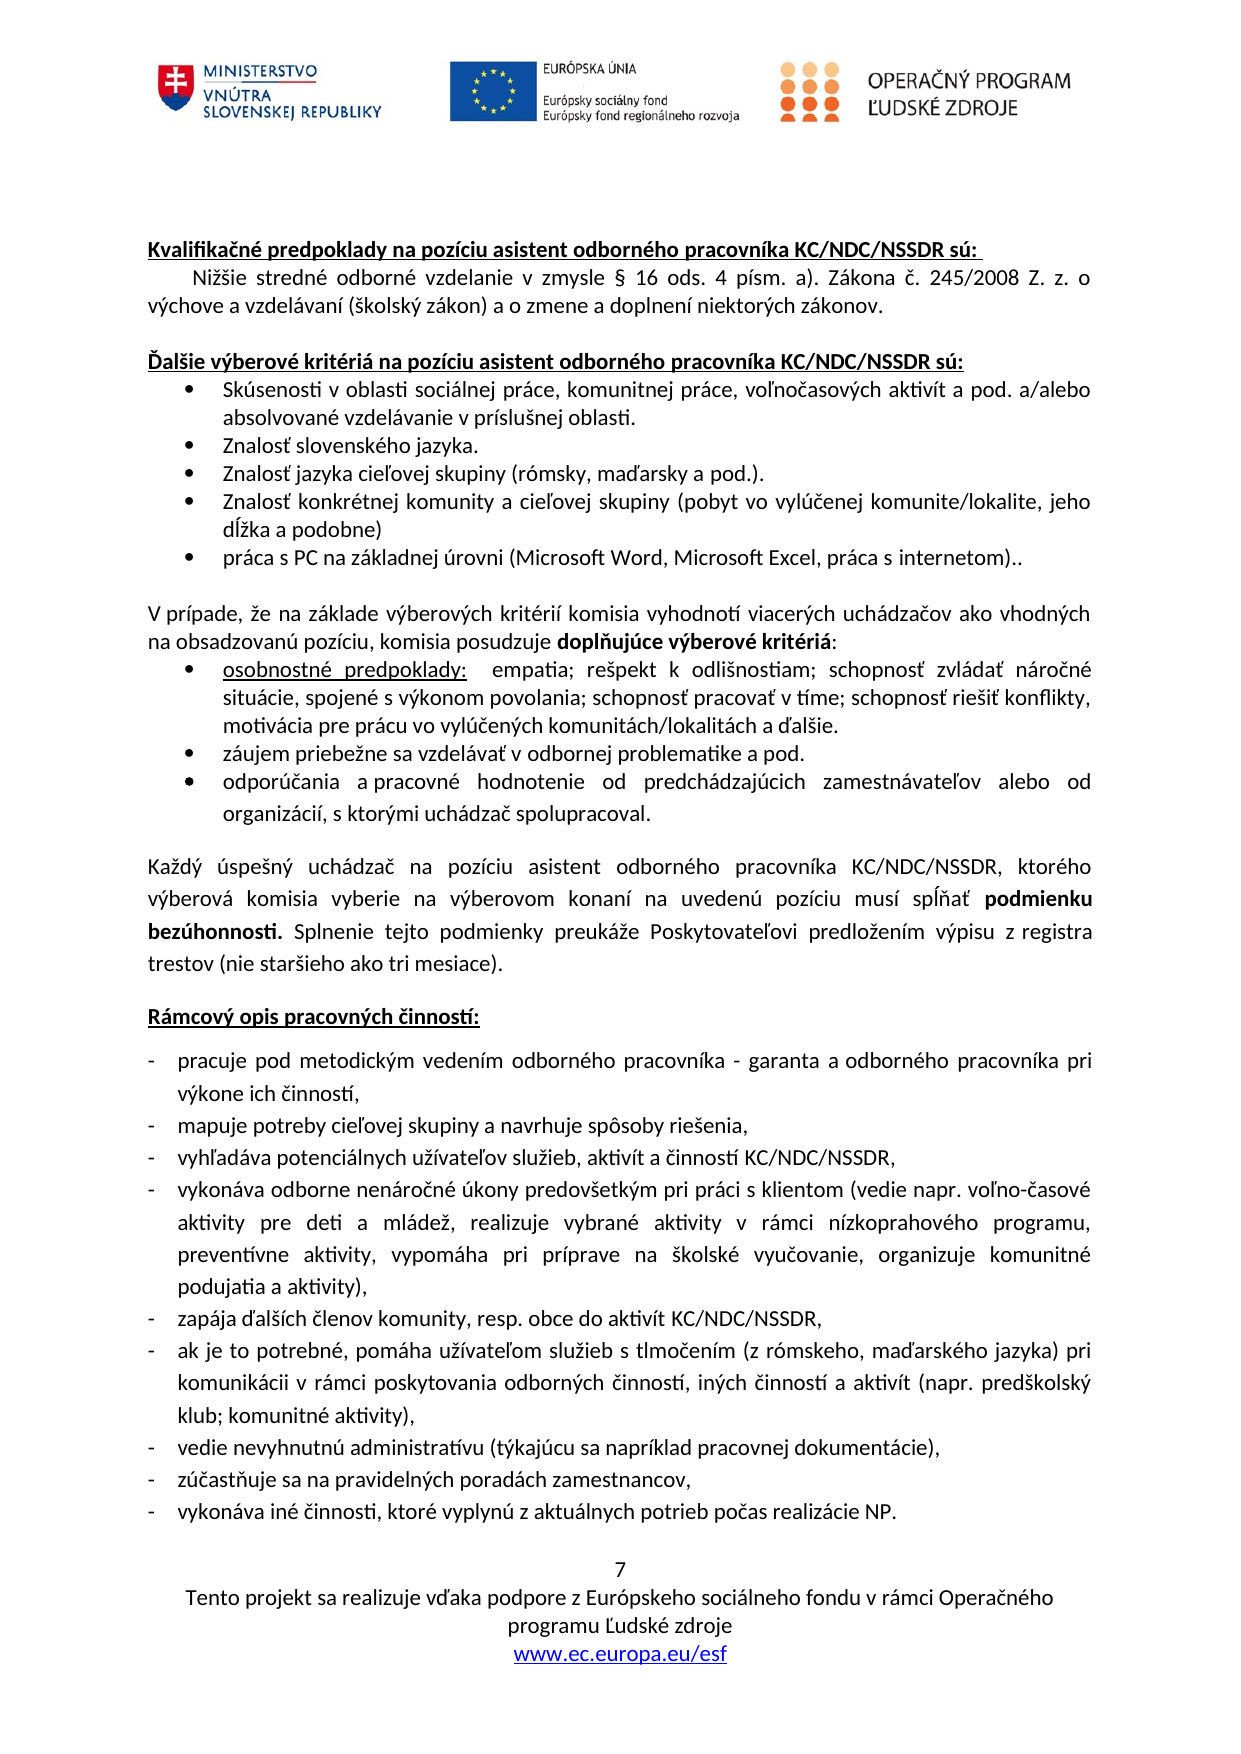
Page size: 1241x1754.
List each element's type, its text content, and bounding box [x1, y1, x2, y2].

list odporúčania a pracovné hodnotenie od predchádzajúcich zamestnávateľov alebo od organizácií, s ktorými uchádzač spolupracoval. [185, 767, 1093, 827]
list záujem priebežne sa vzdelávať v odbornej problematike a pod. [185, 739, 1093, 767]
list zapája ďalších členov komunity, resp. obce do aktivít KC/NDC/NSSDR, [148, 1304, 1093, 1332]
list vyhľadáva potenciálnych užívateľov služieb, aktivít a činností KC/NDC/NSSDR, [148, 1143, 1093, 1171]
text Ďalšie výberové kritériá na pozíciu asistent odborného pracovníka KC/NDC/NSSDR sú: [148, 347, 1093, 375]
text Nižšie stredné odborné vzdelanie v zmysle § 16 ods. 4 písm. a). Zákona č. 245/2008 Z. z. o výchove a vzdelávaní (školský zákon) a o zmene a doplnení niektorých zákonov. [148, 263, 1093, 319]
text Každý úspešný uchádzač na pozíciu asistent odborného pracovníka KC/NDC/NSSDR, ktorého výberová komisia vyberie na výberovom konaní na uvedenú pozíciu musí spĺňať podmienku bezúhonnosti. Splnenie tejto podmienky preukáže Poskytovateľovi predložením výpisu z registra trestov (nie staršieho ako tri mesiace). [148, 852, 1093, 977]
list pracuje pod metodickým vedením odborného pracovníka - garanta a odborného pracovníka pri výkone ich činností, [148, 1047, 1093, 1107]
text Kvalifikačné predpoklady na pozíciu asistent odborného pracovníka KC/NDC/NSSDR sú: [148, 235, 1093, 263]
text Rámcový opis pracovných činností: [148, 1002, 1093, 1030]
list Skúsenosti v oblasti sociálnej práce, komunitnej práce, voľnočasových aktivít a pod. a/alebo absolvované vzdelávanie v príslušnej oblasti. [185, 375, 1093, 431]
list ak je to potrebné, pomáha užívateľom služieb s tlmočením (z rómskeho, maďarského jazyka) pri komunikácii v rámci poskytovania odborných činností, iných činností a aktivít (napr. predškolský klub; komunitné aktivity), [148, 1336, 1093, 1429]
list vykonáva iné činnosti, ktoré vyplynú z aktuálnych potrieb počas realizácie NP. [148, 1497, 1093, 1525]
list osobnostné predpoklady: empatia; rešpekt k odlišnostiam; schopnosť zvládať náročné situácie, spojené s výkonom povolania; schopnosť pracovať v tíme; schopnosť riešiť konflikty, motivácia pre prácu vo vylúčených komunitách/lokalitách a ďalšie. [185, 655, 1093, 739]
list Znalosť konkrétnej komunity a cieľovej skupiny (pobyt vo vylúčenej komunite/lokalite, jeho dĺžka a podobne) [185, 487, 1093, 543]
list zúčastňuje sa na pravidelných poradách zamestnancov, [148, 1465, 1093, 1493]
list Znalosť jazyka cieľovej skupiny (rómsky, maďarsky a pod.). [185, 459, 1093, 487]
picture [152, 59, 1089, 126]
text V prípade, že na základe výberových kritérií komisia vyhodnotí viacerých uchádzačov ako vhodných na obsadzovanú pozíciu, komisia posudzuje doplňujúce výberové kritériá: [148, 599, 1093, 655]
list práca s PC na základnej úrovni (Microsoft Word, Microsoft Excel, práca s internetom).. [185, 543, 1093, 571]
list Znalosť slovenského jazyka. [185, 431, 1093, 459]
list vedie nevyhnutnú administratívu (týkajúcu sa napríklad pracovnej dokumentácie), [148, 1433, 1093, 1461]
list vykonáva odborne nenáročné úkony predovšetkým pri práci s klientom (vedie napr. voľno-časové aktivity pre deti a mládež, realizuje vybrané aktivity v rámci nízkoprahového programu, preventívne aktivity, vypomáha pri príprave na školské vyučovanie, organizuje komunitné podujatia a aktivity), [148, 1175, 1093, 1300]
list mapuje potreby cieľovej skupiny a navrhuje spôsoby riešenia, [148, 1111, 1093, 1139]
